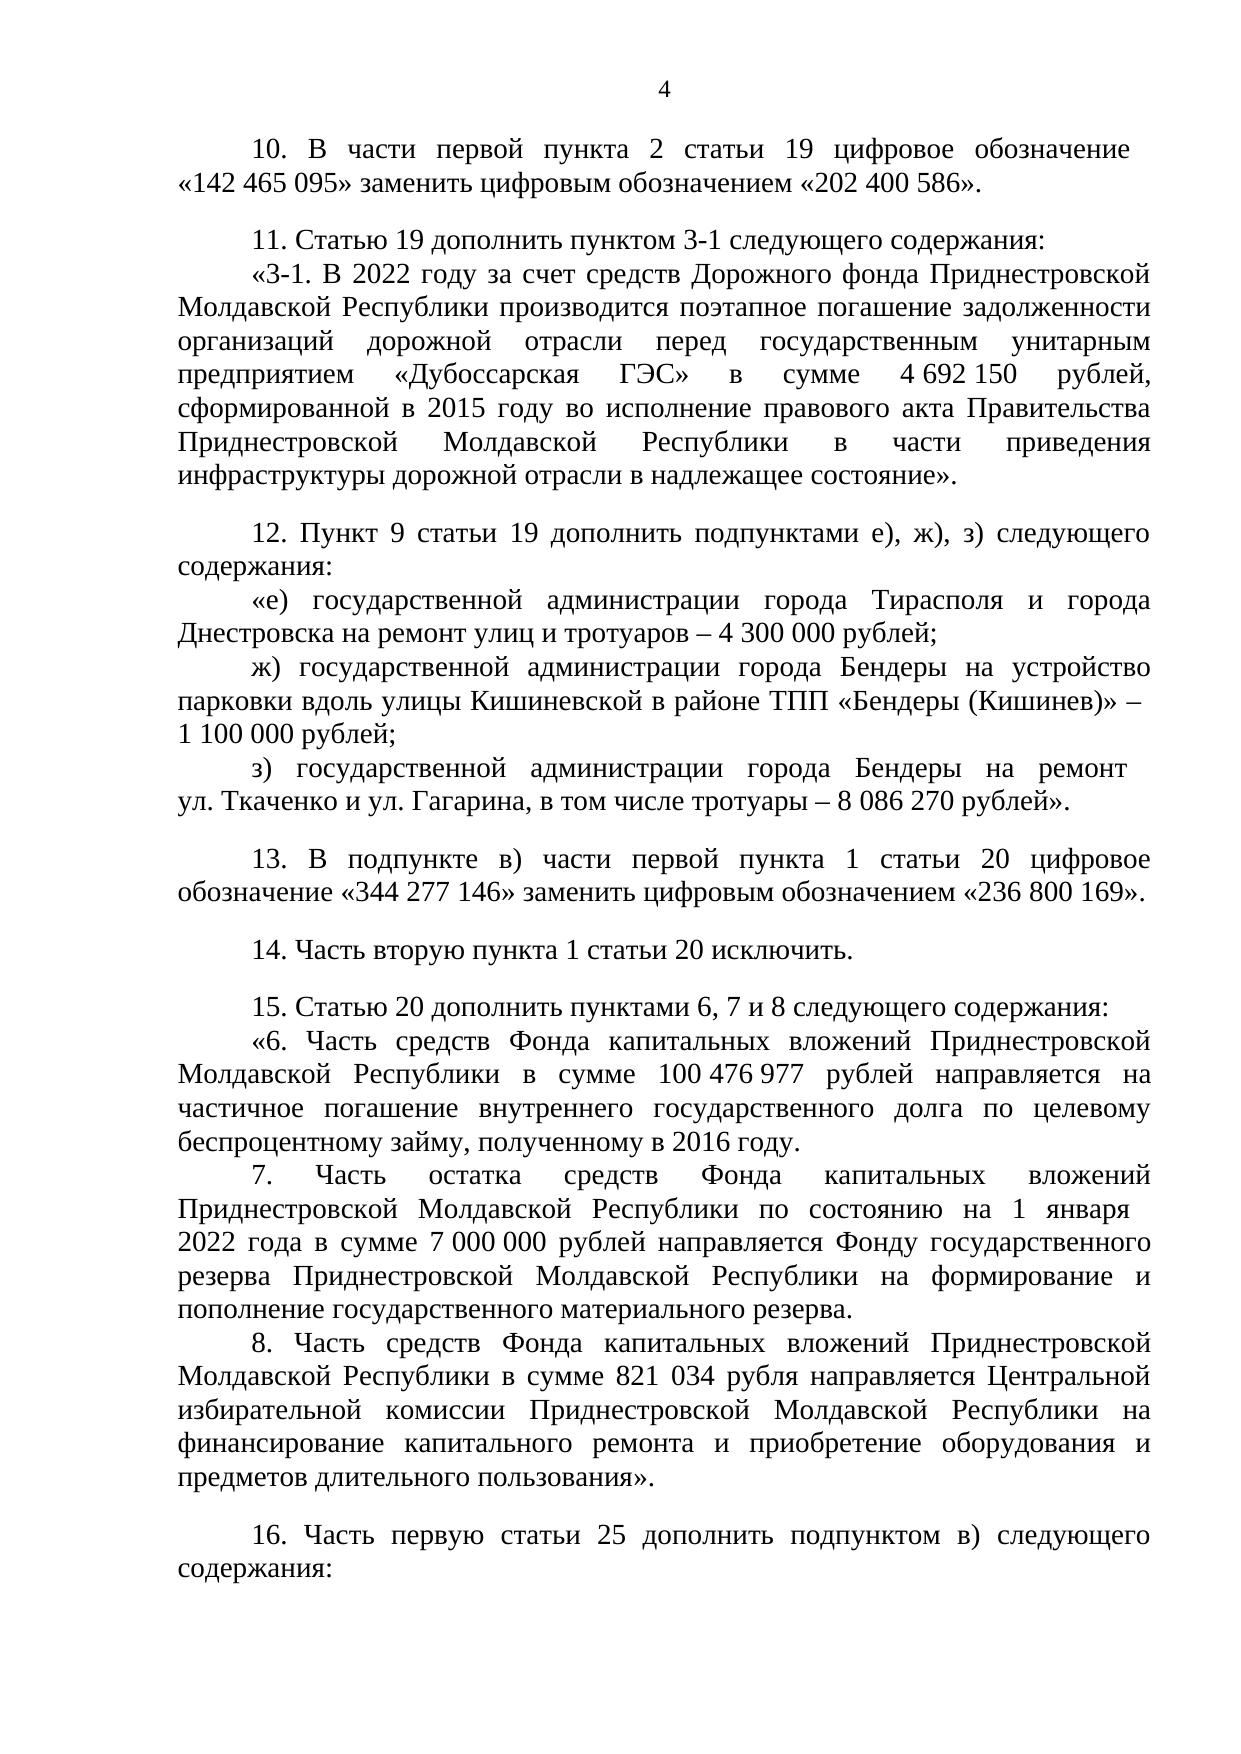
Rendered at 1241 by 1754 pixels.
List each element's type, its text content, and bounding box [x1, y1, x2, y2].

list 8. Часть средств Фонда капитальных вложений Приднестровской Молдавской Республики в сумме 821 034 рубля направляется Центральной избирательной комиссии Приднестровской Молдавской Республики на финансирование капитального ремонта и приобретение оборудования и предметов длительного пользования». [177, 1325, 1152, 1493]
text «е) государственной администрации города Тирасполя и города Днестровска на ремонт улиц и тротуаров – 4 300 000 рублей; [177, 582, 1152, 649]
text 7. Часть остатка средств Фонда капитальных вложений Приднестровской Молдавской Республики по состоянию на 1 января 2022 года в сумме 7 000 000 рублей направляется Фонду государственного резерва Приднестровской Молдавской Республики на формирование и пополнение государственного материального резерва. [177, 1157, 1152, 1325]
text «3-1. В 2022 году за счет средств Дорожного фонда Приднестровской Молдавской Республики производится поэтапное погашение задолженности организаций дорожной отрасли перед государственным унитарным предприятием «Дубоссарская ГЭС» в сумме 4 692 150 рублей, сформированной в 2015 году во исполнение правового акта Правительства Приднестровской Молдавской Республики в части приведения инфраструктуры дорожной отрасли в надлежащее состояние». [177, 256, 1152, 491]
list 14. Часть вторую пункта 1 статьи 20 исключить. [251, 932, 1152, 966]
text 12. Пункт 9 статьи 19 дополнить подпунктами е), ж), з) следующего содержания: [177, 515, 1152, 582]
text 16. Часть первую статьи 25 дополнить подпунктом в) следующего содержания: [177, 1517, 1152, 1584]
list 13. В подпункте в) части первой пункта 1 статьи 20 цифровое обозначение «344 277 146» заменить цифровым обозначением «236 800 169». [177, 841, 1152, 908]
text з) государственной администрации города Бендеры на ремонт ул. Ткаченко и ул. Гагарина, в том числе тротуары – 8 086 270 рублей». [177, 750, 1152, 817]
text 10. В части первой пункта 2 статьи 19 цифровое обозначение «142 465 095» заменить цифровым обозначением «202 400 586». [177, 131, 1152, 198]
text «6. Часть средств Фонда капитальных вложений Приднестровской Молдавской Республики в сумме 100 476 977 рублей направляется на частичное погашение внутреннего государственного долга по целевому беспроцентному займу, полученному в 2016 году. [177, 1023, 1152, 1157]
text ж) государственной администрации города Бендеры на устройство парковки вдоль улицы Кишиневской в районе ТПП «Бендеры (Кишинев)» – 1 100 000 рублей; [177, 649, 1152, 750]
text 11. Статью 19 дополнить пунктом 3-1 следующего содержания: [177, 222, 1152, 256]
text 15. Статью 20 дополнить пунктами 6, 7 и 8 следующего содержания: [177, 989, 1152, 1023]
